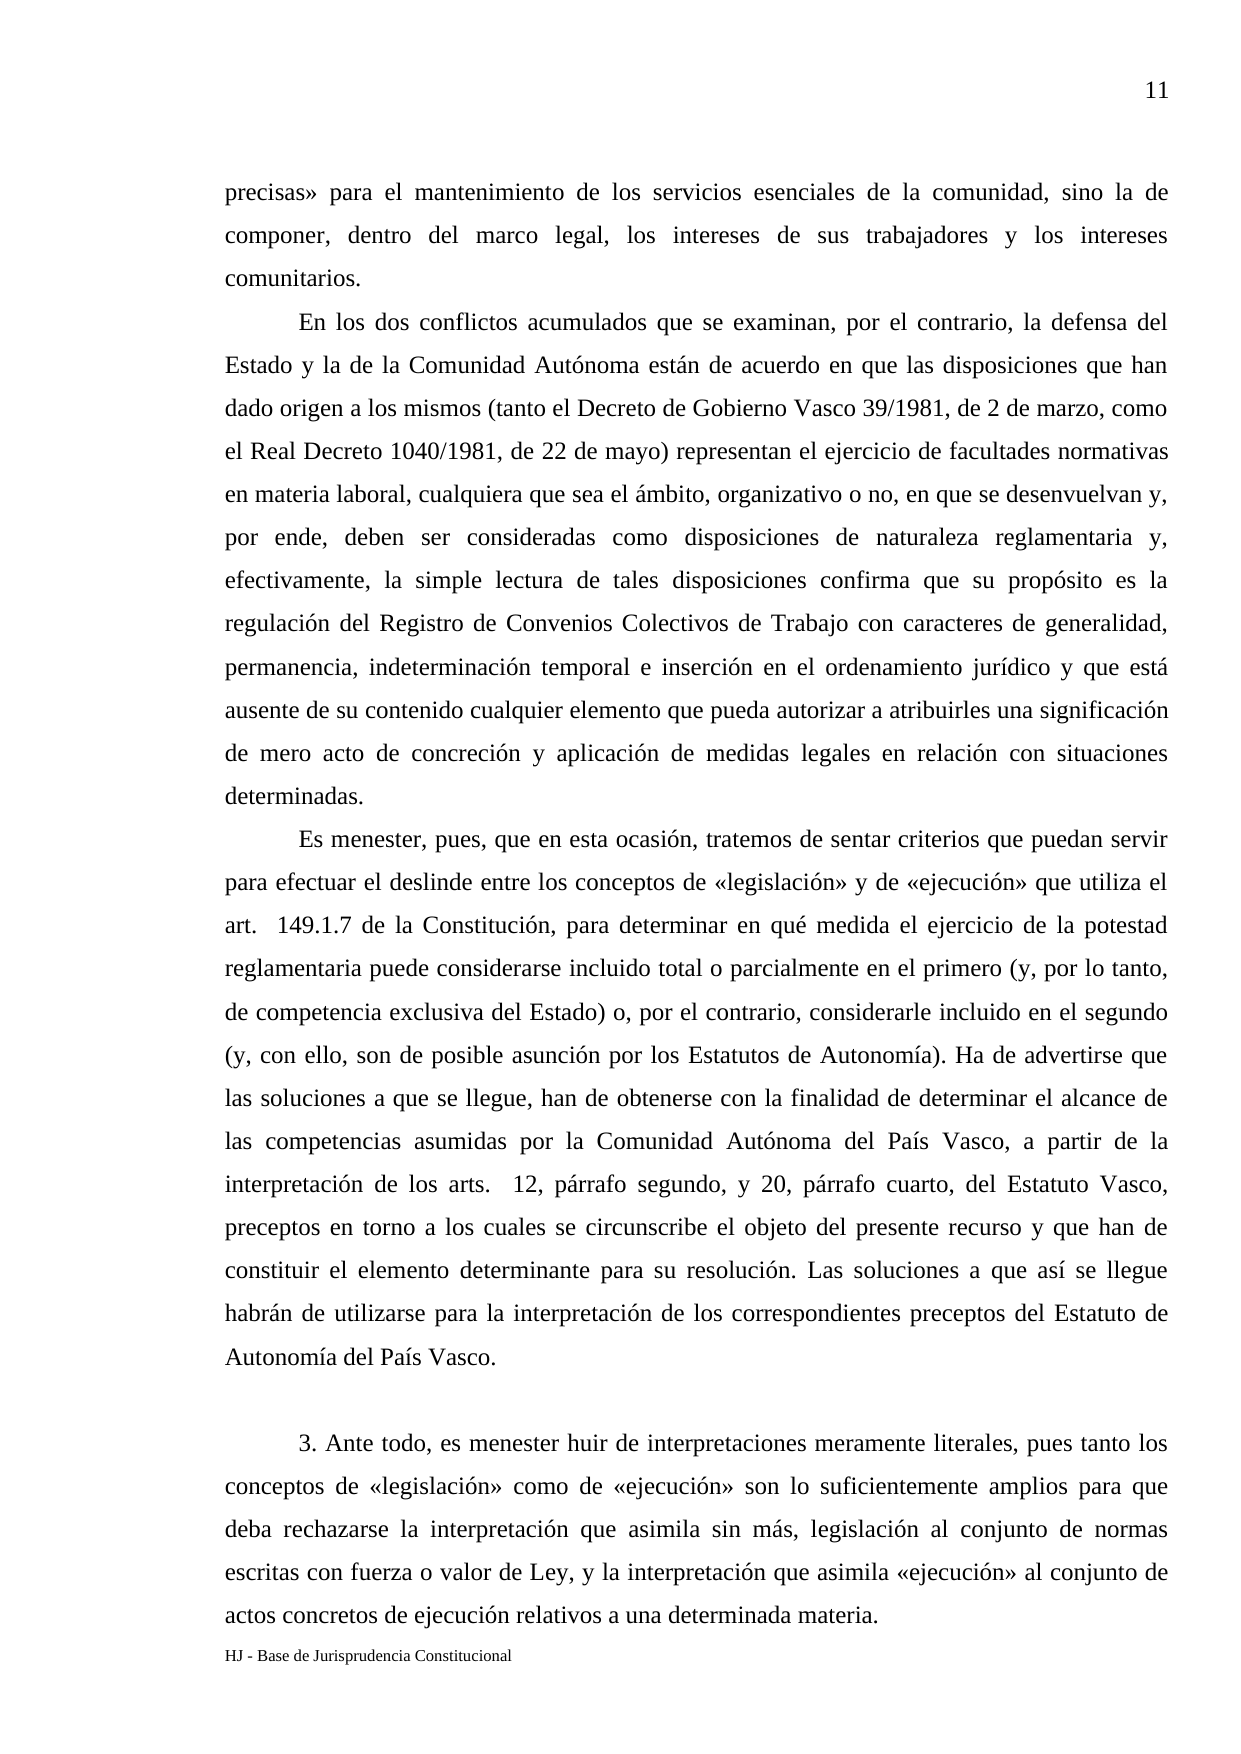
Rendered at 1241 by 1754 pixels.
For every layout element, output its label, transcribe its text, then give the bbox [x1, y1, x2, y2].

text En los dos conflictos acumulados que se examinan, por el contrario, la defensa del Estado y la de la Comunidad Autónoma están de acuerdo en que las disposiciones que han dado origen a los mismos (tanto el Decreto de Gobierno Vasco 39/1981, de 2 de marzo, como el Real Decreto 1040/1981, de 22 de mayo) representan el ejercicio de facultades normativas en materia laboral, cualquiera que sea el ámbito, organizativo o no, en que se desenvuelvan y, por ende, deben ser consideradas como disposiciones de naturaleza reglamentaria y, efectivamente, la simple lectura de tales disposiciones confirma que su propósito es la regulación del Registro de Convenios Colectivos de Trabajo con caracteres de generalidad, permanencia, indeterminación temporal e inserción en el ordenamiento jurídico y que está ausente de su contenido cualquier elemento que pueda autorizar a atribuirles una significación de mero acto de concreción y aplicación de medidas legales en relación con situaciones determinadas. [224, 307, 1169, 810]
text 3. Ante todo, es menester huir de interpretaciones meramente literales, pues tanto los conceptos de «legislación» como de «ejecución» son lo suficientemente amplios para que deba rechazarse la interpretación que asimila sin más, legislación al conjunto de normas escritas con fuerza o valor de Ley, y la interpretación que asimila «ejecución» al conjunto de actos concretos de ejecución relativos a una determinada materia. [224, 1428, 1169, 1629]
text Es menester, pues, que en esta ocasión, tratemos de sentar criterios que puedan servir para efectuar el deslinde entre los conceptos de «legislación» y de «ejecución» que utiliza el art. 149.1.7 de la Constitución, para determinar en qué medida el ejercicio de la potestad reglamentaria puede considerarse incluido total o parcialmente en el primero (y, por lo tanto, de competencia exclusiva del Estado) o, por el contrario, considerarle incluido en el segundo (y, con ello, son de posible asunción por los Estatutos de Autonomía). Ha de advertirse que las soluciones a que se llegue, han de obtenerse con la finalidad de determinar el alcance de las competencias asumidas por la Comunidad Autónoma del País Vasco, a partir de la interpretación de los arts. 12, párrafo segundo, y 20, párrafo cuarto, del Estatuto Vasco, preceptos en torno a los cuales se circunscribe el objeto del presente recurso y que han de constituir el elemento determinante para su resolución. Las soluciones a que así se llegue habrán de utilizarse para la interpretación de los correspondientes preceptos del Estatuto de Autonomía del País Vasco. [224, 824, 1169, 1370]
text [224, 177, 1169, 292]
